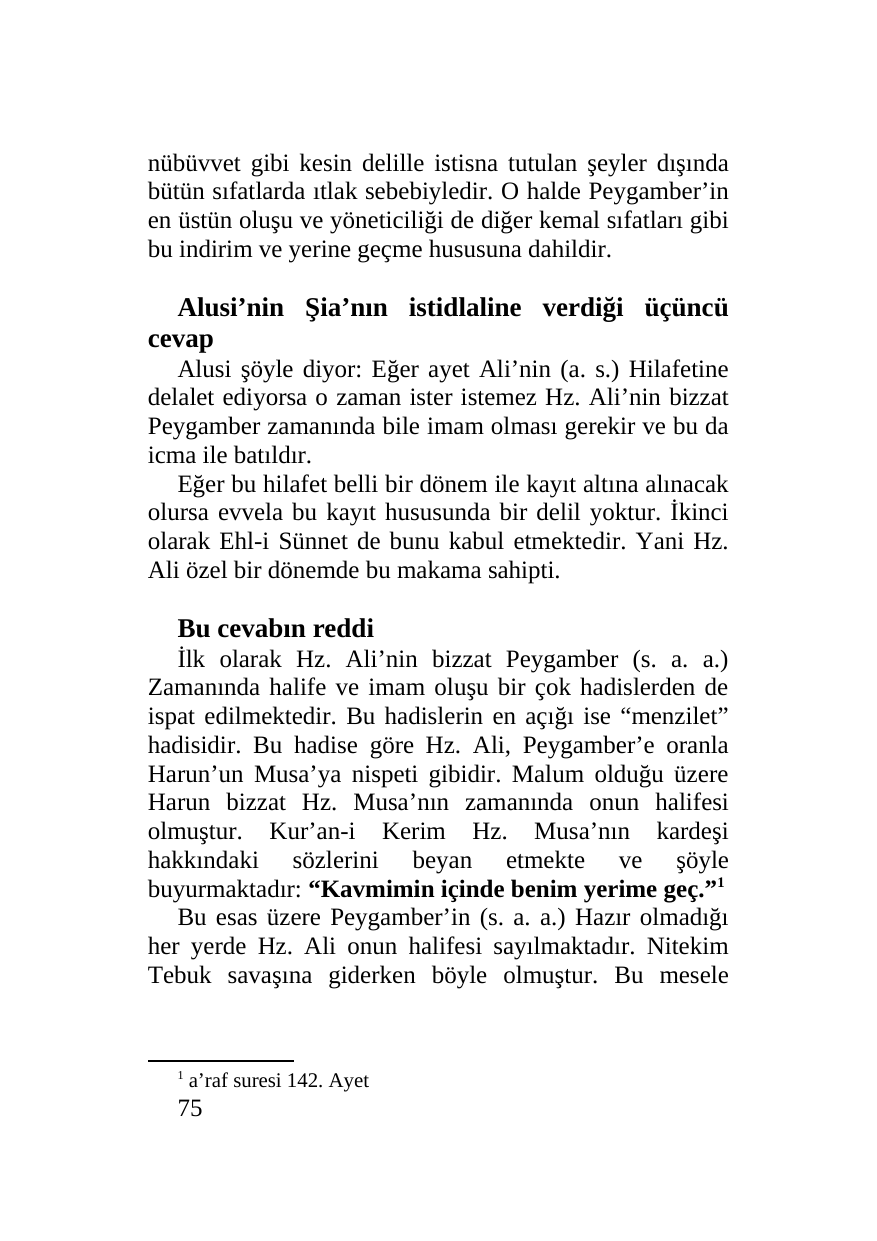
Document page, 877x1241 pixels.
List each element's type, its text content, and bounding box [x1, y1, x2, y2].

text Alusi şöyle diyor: Eğer ayet Ali’nin (a. s.) Hilafetine delalet ediyorsa o zaman ister istemez Hz. Ali’nin bizzat Peygamber zamanında bile imam olması gerekir ve bu da icma ile batıldır. [148, 354, 729, 469]
subtitle Alusi’nin Şia’nın istidlaline verdiği üçüncü cevap [148, 291, 729, 354]
text İlk olarak Hz. Ali’nin bizzat Peygamber (s. a. a.) Zamanında halife ve imam oluşu bir çok hadislerden de ispat edilmektedir. Bu hadislerin en açığı ise “menzilet” hadisidir. Bu hadise göre Hz. Ali, Peygamber’e oranla Harun’un Musa’ya nispeti gibidir. Malum olduğu üzere Harun bizzat Hz. Musa’nın zamanında onun halifesi olmuştur. Kur’an-i Kerim Hz. Musa’nın kardeşi hakkındaki sözlerini beyan etmekte ve şöyle buyurmaktadır: “Kavmimin içinde benim yerime geç.” [148, 644, 729, 902]
text Eğer bu hilafet belli bir dönem ile kayıt altına alınacak olursa evvela bu kayıt hususunda bir delil yoktur. İkinci olarak Ehl-i Sünnet de bunu kabul etmektedir. Yani Hz. Ali özel bir dönemde bu makama sahipti. [148, 469, 729, 584]
subtitle Bu cevabın reddi [148, 612, 729, 644]
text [148, 902, 729, 989]
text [148, 148, 729, 263]
